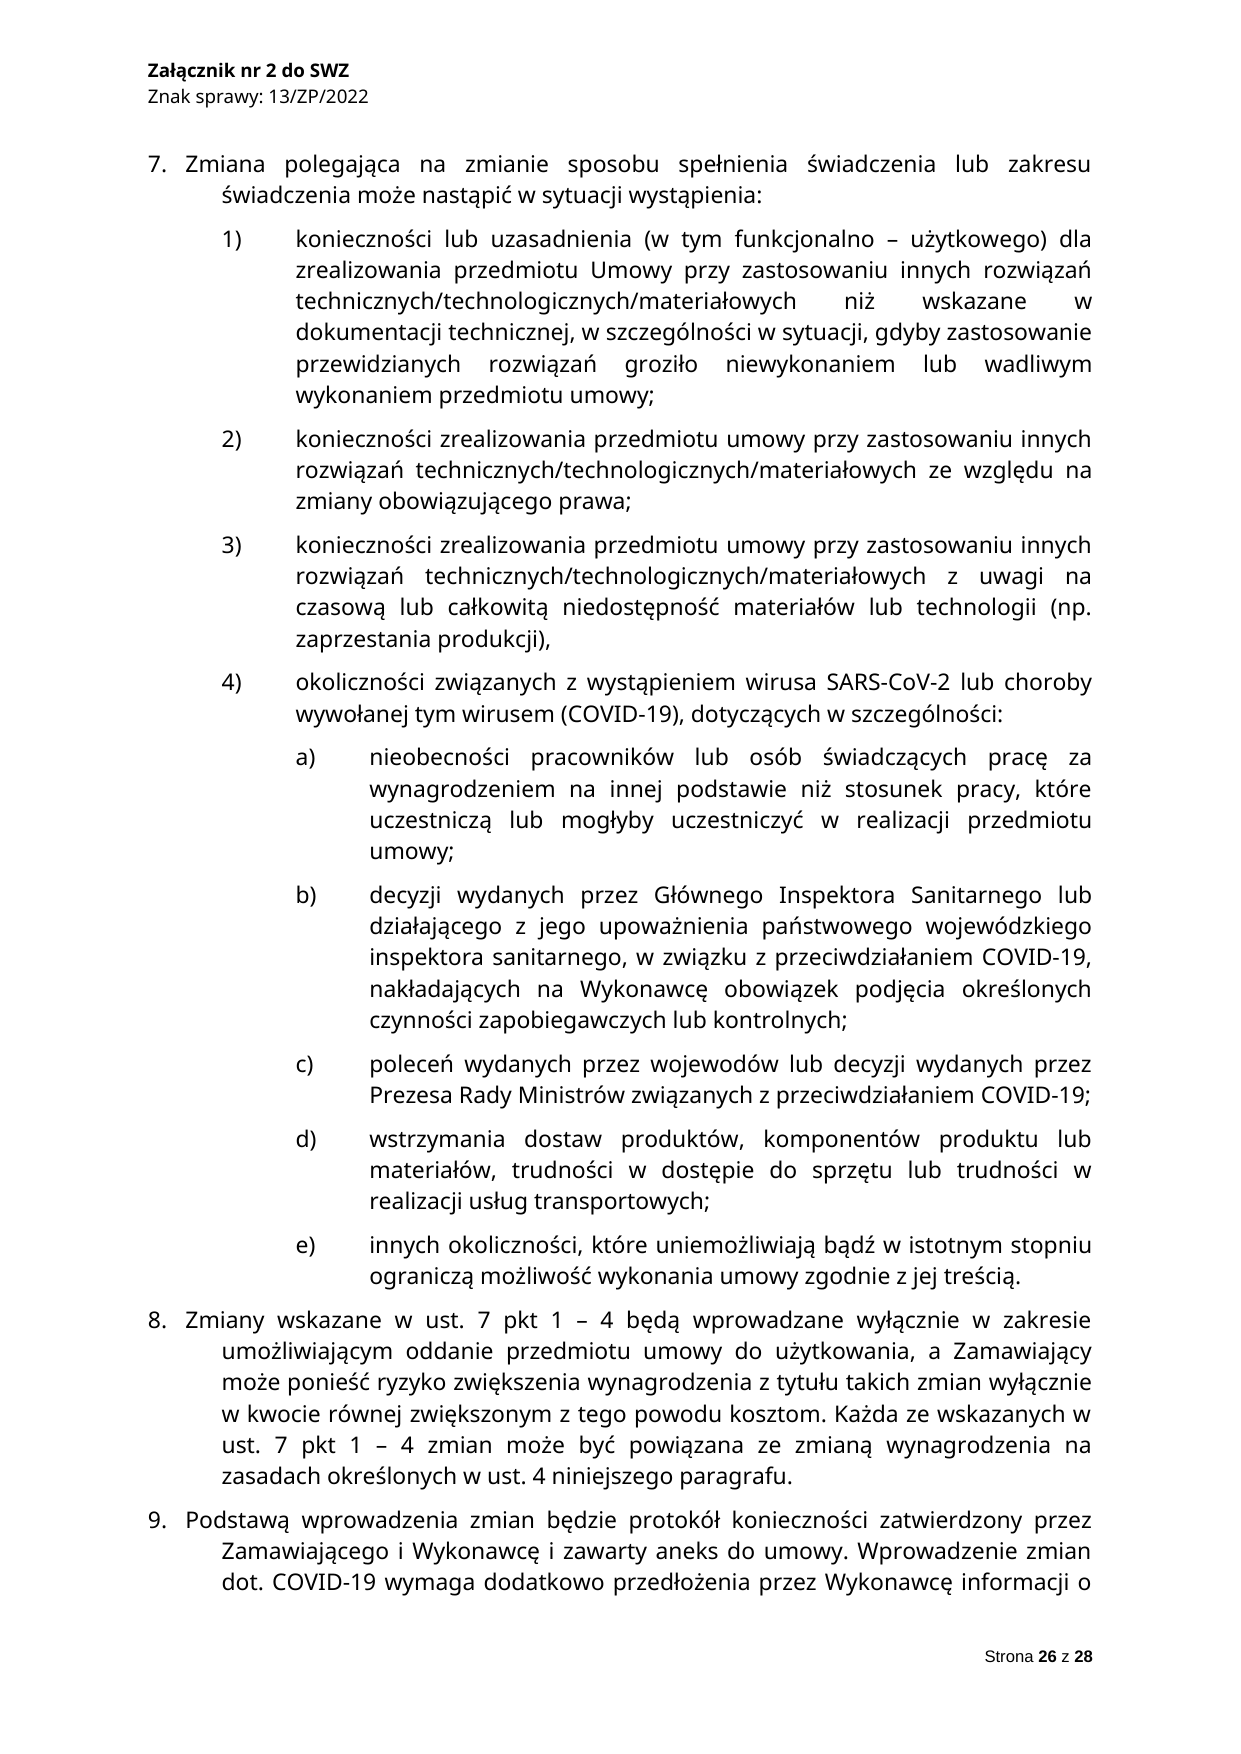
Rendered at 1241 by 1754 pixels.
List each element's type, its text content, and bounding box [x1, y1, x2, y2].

list innych okoliczności, które uniemożliwiają bądź w istotnym stopniu ograniczą możliwość wykonania umowy zgodnie z jej treścią. [295, 1229, 1093, 1291]
list konieczności zrealizowania przedmiotu umowy przy zastosowaniu innych rozwiązań technicznych/technologicznych/materiałowych z uwagi na czasową lub całkowitą niedostępność materiałów lub technologii (np. zaprzestania produkcji), [221, 529, 1093, 654]
list decyzji wydanych przez Głównego Inspektora Sanitarnego lub działającego z jego upoważnienia państwowego wojewódzkiego inspektora sanitarnego, w związku z przeciwdziałaniem COVID-19, nakładających na Wykonawcę obowiązek podjęcia określonych czynności zapobiegawczych lub kontrolnych; [295, 879, 1093, 1035]
list Zmiana polegająca na zmianie sposobu spełnienia świadczenia lub zakresu świadczenia może nastąpić w sytuacji wystąpienia: [148, 148, 1093, 210]
list Zmiany wskazane w ust. 7 pkt 1 – 4 będą wprowadzane wyłącznie w zakresie umożliwiającym oddanie przedmiotu umowy do użytkowania, a Zamawiający może ponieść ryzyko zwiększenia wynagrodzenia z tytułu takich zmian wyłącznie w kwocie równej zwiększonym z tego powodu kosztom. Każda ze wskazanych w ust. 7 pkt 1 – 4 zmian może być powiązana ze zmianą wynagrodzenia na zasadach określonych w ust. 4 niniejszego paragrafu. [148, 1304, 1093, 1491]
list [148, 1504, 1093, 1598]
list konieczności zrealizowania przedmiotu umowy przy zastosowaniu innych rozwiązań technicznych/technologicznych/materiałowych ze względu na zmiany obowiązującego prawa; [221, 423, 1093, 516]
list poleceń wydanych przez wojewodów lub decyzji wydanych przez Prezesa Rady Ministrów związanych z przeciwdziałaniem COVID-19; [295, 1048, 1093, 1110]
list okoliczności związanych z wystąpieniem wirusa SARS-CoV-2 lub choroby wywołanej tym wirusem (COVID-19), dotyczących w szczególności: [221, 666, 1093, 729]
list wstrzymania dostaw produktów, komponentów produktu lub materiałów, trudności w dostępie do sprzętu lub trudności w realizacji usług transportowych; [295, 1123, 1093, 1216]
list nieobecności pracowników lub osób świadczących pracę za wynagrodzeniem na innej podstawie niż stosunek pracy, które uczestniczą lub mogłyby uczestniczyć w realizacji przedmiotu umowy; [295, 741, 1093, 866]
list konieczności lub uzasadnienia (w tym funkcjonalno – użytkowego) dla zrealizowania przedmiotu Umowy przy zastosowaniu innych rozwiązań technicznych/technologicznych/materiałowych niż wskazane w dokumentacji technicznej, w szczególności w sytuacji, gdyby zastosowanie przewidzianych rozwiązań groziło niewykonaniem lub wadliwym wykonaniem przedmiotu umowy; [221, 223, 1093, 410]
